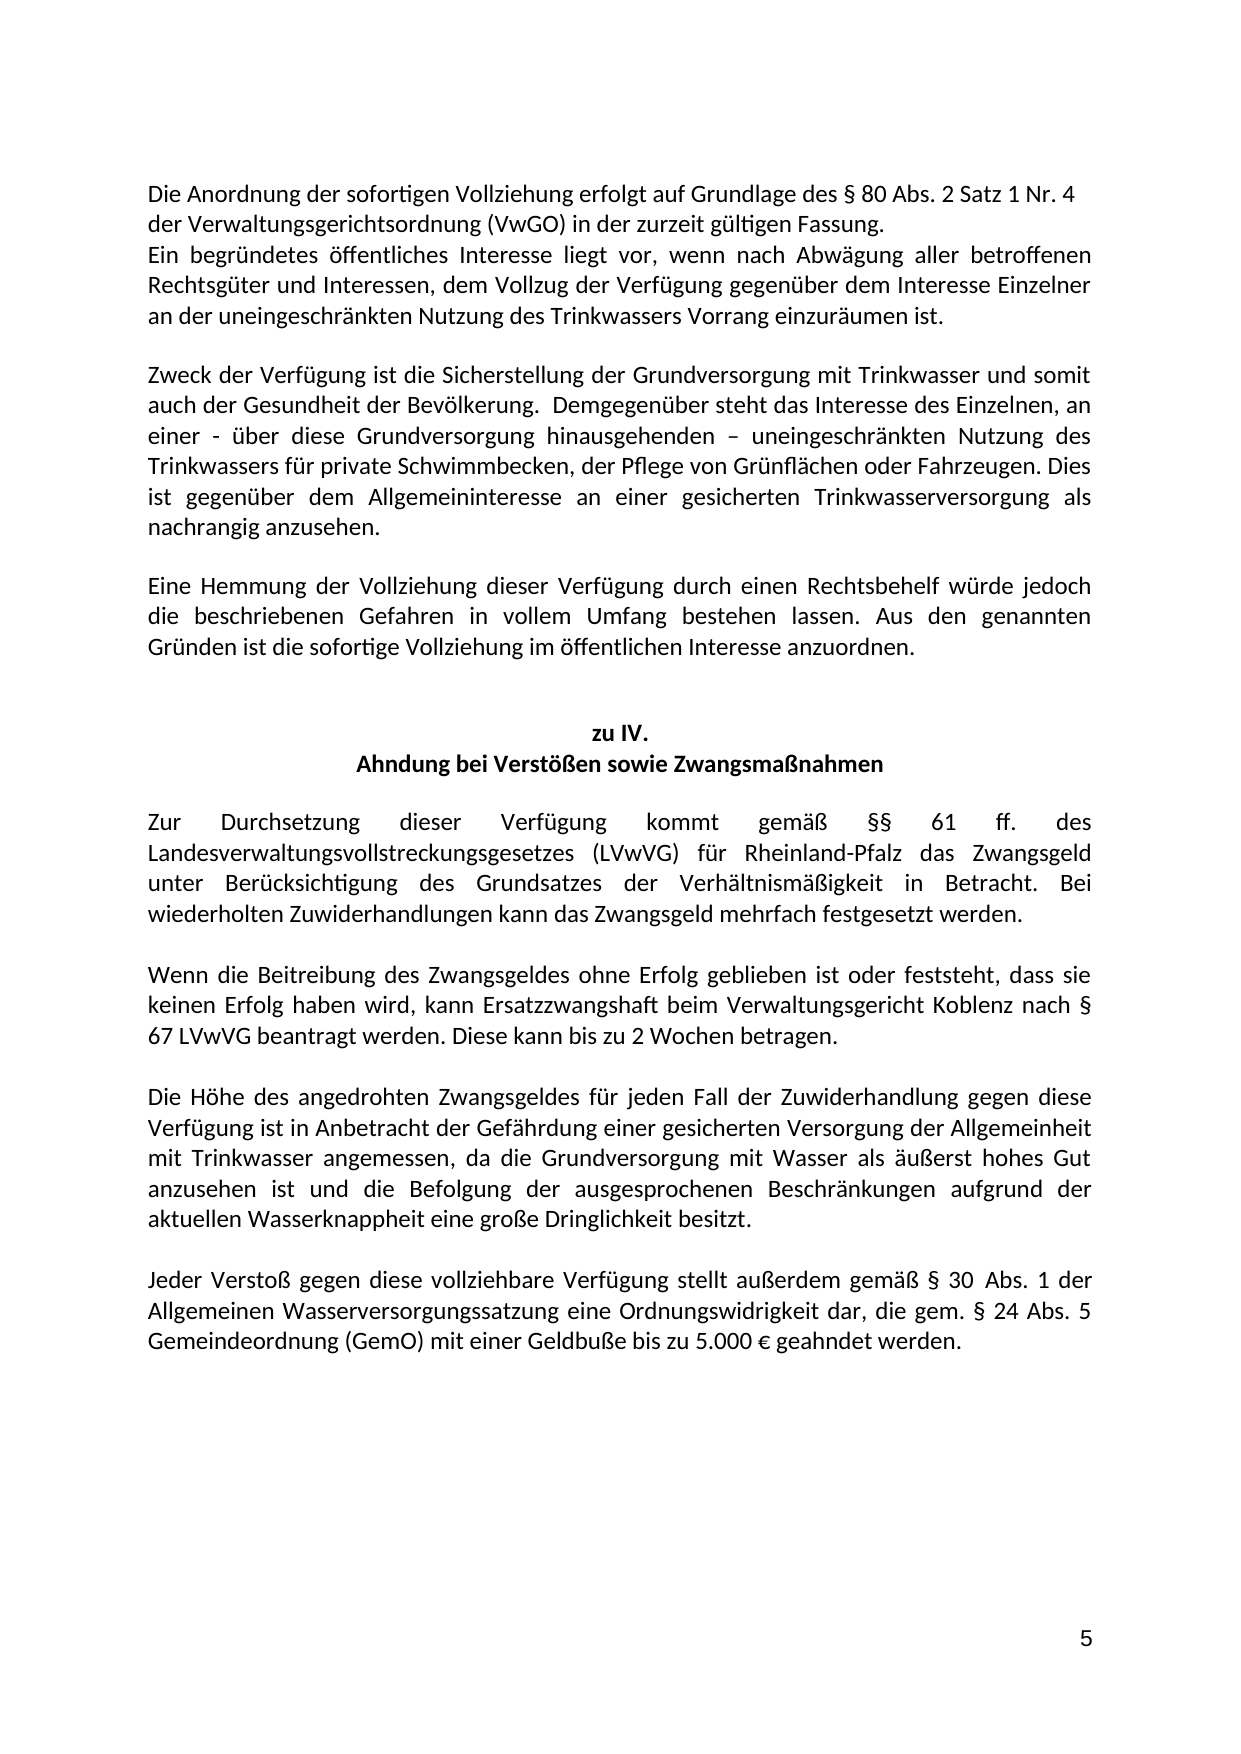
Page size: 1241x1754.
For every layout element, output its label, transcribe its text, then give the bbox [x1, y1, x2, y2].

text Die Anordnung der sofortigen Vollziehung erfolgt auf Grundlage des § 80 Abs. 2 Satz 1 Nr. 4 der Verwaltungsgerichtsordnung (VwGO) in der zurzeit gültigen Fassung. [148, 178, 1093, 239]
text zu IV. [148, 717, 1093, 748]
text Wenn die Beitreibung des Zwangsgeldes ohne Erfolg geblieben ist oder feststeht, dass sie keinen Erfolg haben wird, kann Ersatzzwangshaft beim Verwaltungsgericht Koblenz nach § 67 LVwVG beantragt werden. Diese kann bis zu 2 Wochen betragen. [148, 959, 1093, 1051]
text Ein begründetes öffentliches Interesse liegt vor, wenn nach Abwägung aller betroffenen Rechtsgüter und Interessen, dem Vollzug der Verfügung gegenüber dem Interesse Einzelner an der uneingeschränkten Nutzung des Trinkwassers Vorrang einzuräumen ist. [148, 239, 1093, 331]
text Die Höhe des angedrohten Zwangsgeldes für jeden Fall der Zuwiderhandlung gegen diese Verfügung ist in Anbetracht der Gefährdung einer gesicherten Versorgung der Allgemeinheit mit Trinkwasser angemessen, da die Grundversorgung mit Wasser als äußerst hohes Gut anzusehen ist und die Befolgung der ausgesprochenen Beschränkungen aufgrund der aktuellen Wasserknappheit eine große Dringlichkeit besitzt. [148, 1081, 1093, 1234]
text Zweck der Verfügung ist die Sicherstellung der Grundversorgung mit Trinkwasser und somit auch der Gesundheit der Bevölkerung. Demgegenüber steht das Interesse des Einzelnen, an einer - über diese Grundversorgung hinausgehenden – uneingeschränkten Nutzung des Trinkwassers für private Schwimmbecken, der Pflege von Grünflächen oder Fahrzeugen. Dies ist gegenüber dem Allgemeininteresse an einer gesicherten Trinkwasserversorgung als nachrangig anzusehen. [148, 359, 1093, 542]
text Ahndung bei Verstößen sowie Zwangsmaßnahmen [148, 748, 1093, 778]
text Eine Hemmung der Vollziehung dieser Verfügung durch einen Rechtsbehelf würde jedoch die beschriebenen Gefahren in vollem Umfang bestehen lassen. Aus den genannten Gründen ist die sofortige Vollziehung im öffentlichen Interesse anzuordnen. [148, 570, 1093, 661]
text Zur Durchsetzung dieser Verfügung kommt gemäß §§ 61 ff. des Landesverwaltungsvollstreckungsgesetzes (LVwVG) für Rheinland-Pfalz das Zwangsgeld unter Berücksichtigung des Grundsatzes der Verhältnismäßigkeit in Betracht. Bei wiederholten Zuwiderhandlungen kann das Zwangsgeld mehrfach festgesetzt werden. [148, 807, 1093, 929]
text Jeder Verstoß gegen diese vollziehbare Verfügung stellt außerdem gemäß § 30 Abs. 1 der Allgemeinen Wasserversorgungssatzung eine Ordnungswidrigkeit dar, die gem. § 24 Abs. 5 Gemeindeordnung (GemO) mit einer Geldbuße bis zu 5.000 € geahndet werden. [148, 1264, 1093, 1356]
